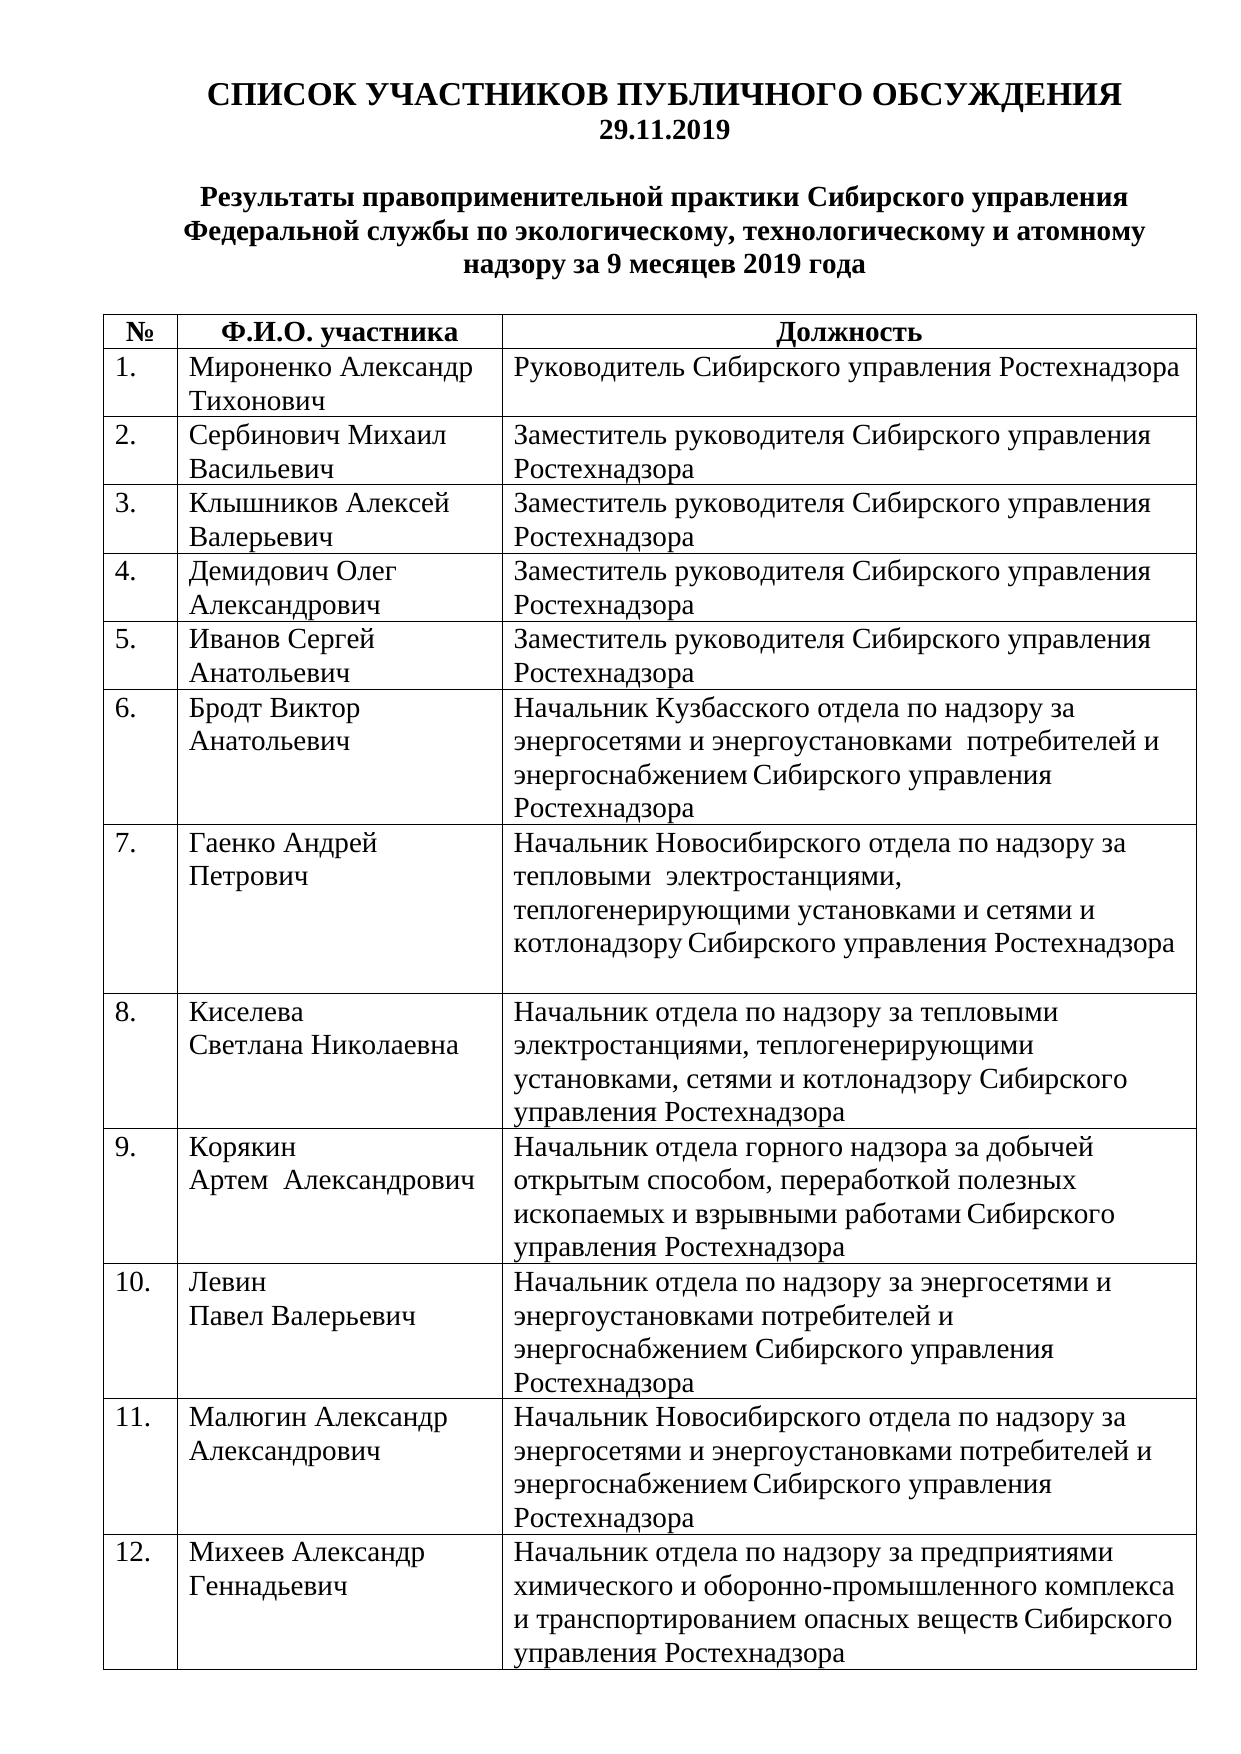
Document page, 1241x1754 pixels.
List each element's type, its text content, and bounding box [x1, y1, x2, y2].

table_cell Гаенко Андрей Петрович [178, 825, 502, 993]
table_cell Мироненко Александр Тихонович [178, 349, 502, 416]
table_cell [104, 1535, 177, 1669]
table_cell Начальник Новосибирского отдела по надзору за тепловыми электростанциями, теплогенерирующими установками и сетями и котлонадзору Сибирского управления Ростехнадзора [503, 825, 1196, 993]
text Список участников ПУБЛИЧНОГО ОБСУЖДЕНИЯ [177, 74, 1152, 112]
text Результаты правоприменительной практики Сибирского управления Федеральной службы по экологическому, технологическому и атомному надзору за 9 месяцев 2019 года [177, 179, 1152, 280]
text 29.11.2019 [177, 112, 1152, 146]
table_cell Сербинович Михаил Васильевич [178, 417, 502, 484]
table_cell Клышников Алексей Валерьевич [178, 485, 502, 552]
table_cell Начальник отдела по надзору за тепловыми электростанциями, теплогенерирующими установками, сетями и котлонадзору Сибирского управления Ростехнадзора [503, 994, 1196, 1128]
table_cell [104, 554, 177, 621]
table_cell [104, 349, 177, 416]
table_cell Иванов Сергей Анатольевич [178, 622, 502, 689]
table_cell [104, 1129, 177, 1263]
table_cell [104, 825, 177, 993]
table_header Ф.И.О. участника [178, 315, 502, 348]
table_cell Левин Павел Валерьевич [178, 1264, 502, 1398]
table_cell Начальник отдела горного надзора за добычей открытым способом, переработкой полезных ископаемых и взрывными работами Сибирского управления Ростехнадзора [503, 1129, 1196, 1263]
table_cell Бродт Виктор Анатольевич [178, 690, 502, 824]
table_cell Начальник отдела по надзору за энергосетями и энергоустановками потребителей и энергоснабжением Сибирского управления Ростехнадзора [503, 1264, 1196, 1398]
table_cell Демидович Олег Александрович [178, 554, 502, 621]
table_cell Заместитель руководителя Сибирского управления Ростехнадзора [503, 485, 1196, 552]
table_cell Михеев Александр Геннадьевич [178, 1535, 502, 1669]
table_cell Начальник отдела по надзору за предприятиями химического и оборонно-промышленного комплекса и транспортированием опасных веществ Сибирского управления Ростехнадзора [503, 1535, 1196, 1669]
table_header Должность [503, 315, 1196, 348]
table_cell [104, 1399, 177, 1533]
table_cell Киселева Светлана Николаевна [178, 994, 502, 1128]
table_cell Руководитель Сибирского управления Ростехнадзора [503, 349, 1196, 416]
table_cell [104, 690, 177, 824]
table_cell Заместитель руководителя Сибирского управления Ростехнадзора [503, 417, 1196, 484]
table_cell [104, 417, 177, 484]
table_cell Заместитель руководителя Сибирского управления Ростехнадзора [503, 554, 1196, 621]
table_cell Корякин Артем Александрович [178, 1129, 502, 1263]
table_cell Начальник Новосибирского отдела по надзору за энергосетями и энергоустановками потребителей и энергоснабжением Сибирского управления Ростехнадзора [503, 1399, 1196, 1533]
table_cell [104, 1264, 177, 1398]
table_cell Заместитель руководителя Сибирского управления Ростехнадзора [503, 622, 1196, 689]
table_cell [104, 994, 177, 1128]
table_header № [104, 315, 177, 348]
table_cell [104, 622, 177, 689]
table_cell Малюгин Александр Александрович [178, 1399, 502, 1533]
table_cell [104, 485, 177, 552]
table_cell Начальник Кузбасского отдела по надзору за энергосетями и энергоустановками потребителей и энергоснабжением Сибирского управления Ростехнадзора [503, 690, 1196, 824]
